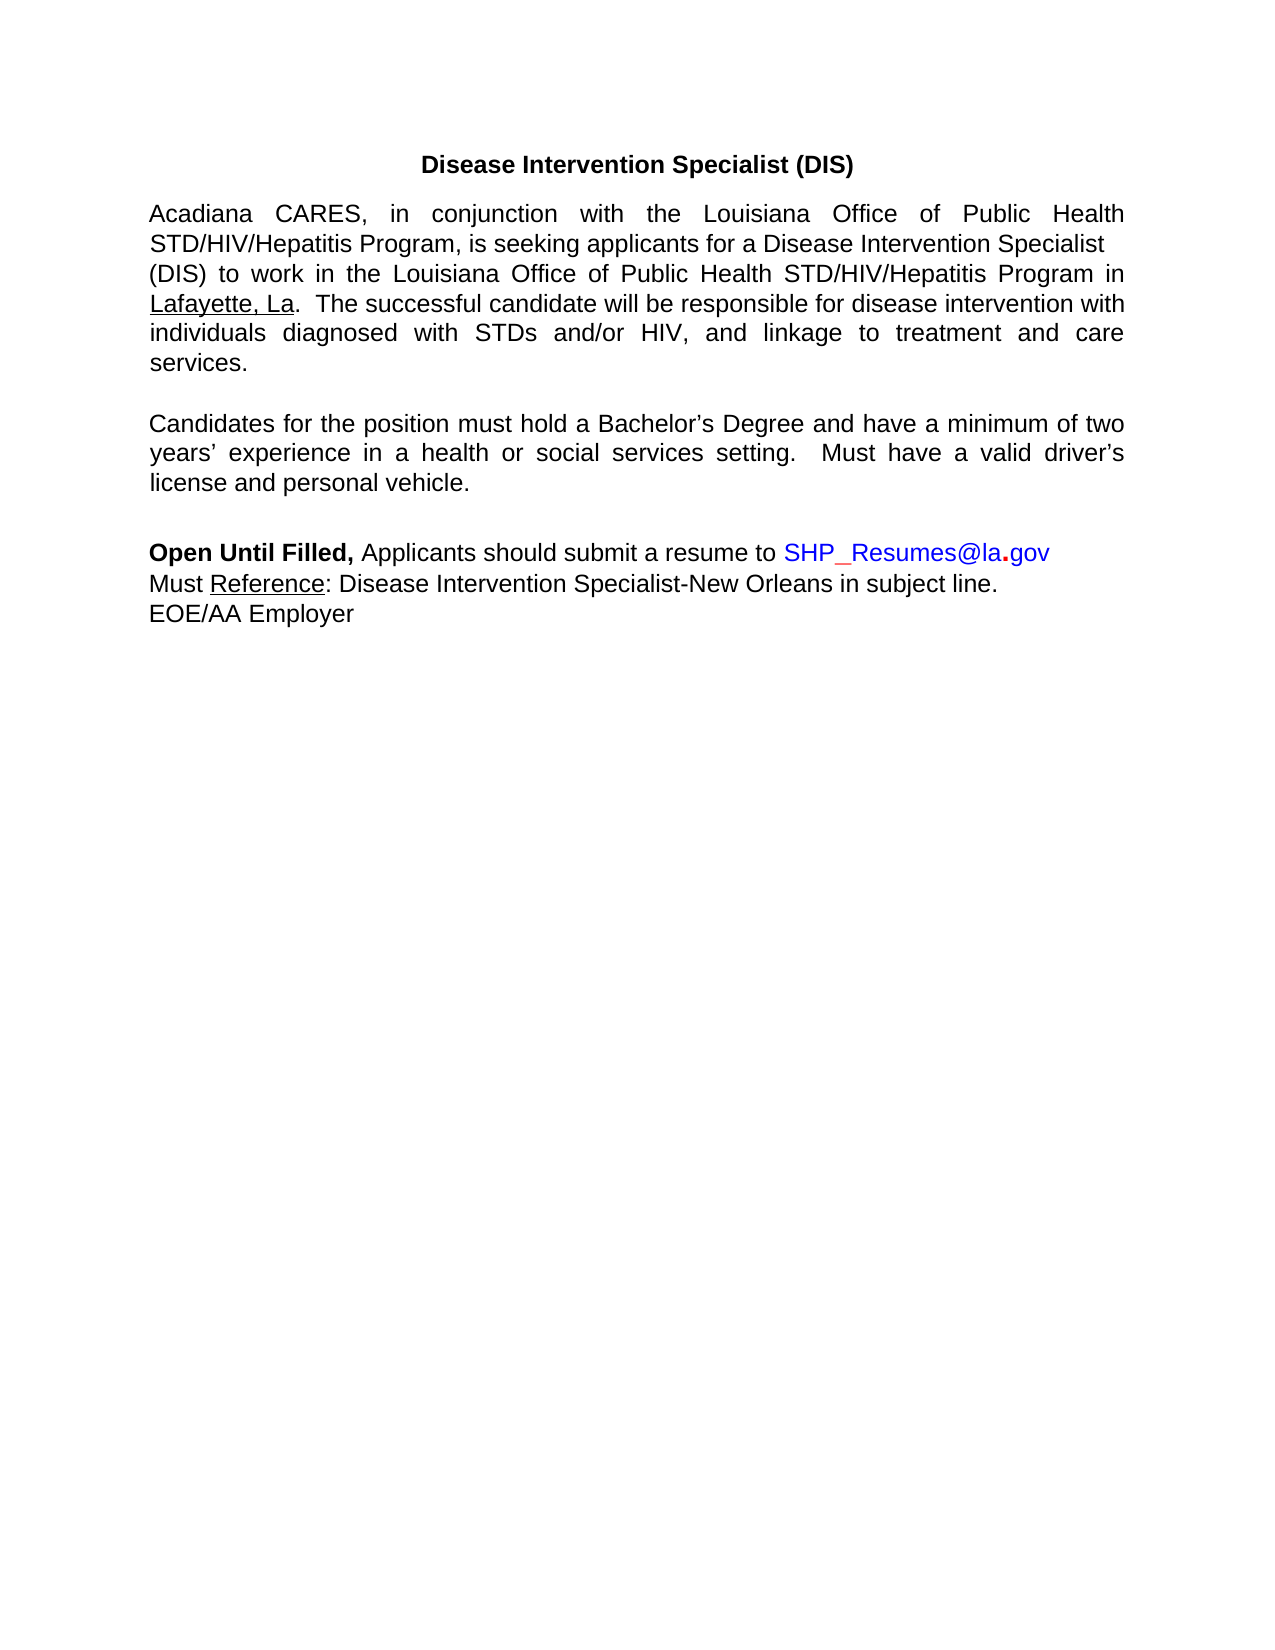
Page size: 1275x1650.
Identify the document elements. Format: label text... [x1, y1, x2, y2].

text Open Until Filled, Applicants should submit a resume to SHP_Resumes@la.gov [148, 534, 1126, 568]
text (DIS) to work in the Louisiana Office of Public Health STD/HIV/Hepatitis Program in Lafayette, La. The successful candidate will be responsible for disease intervention with individuals diagnosed with STDs and/or HIV, and linkage to treatment and care services. [148, 259, 1126, 377]
text Candidates for the position must hold a Bachelor’s Degree and have a minimum of two years’ experience in a health or social services setting. Must have a valid driver’s license and personal vehicle. [148, 409, 1126, 497]
text Must Reference: Disease Intervention Specialist-New Orleans in subject line. [148, 569, 1126, 598]
text Disease Intervention Specialist (DIS) [150, 150, 1125, 179]
text Acadiana CARES, in conjunction with the Louisiana Office of Public Health STD/HIV/Hepatitis Program, is seeking applicants for a Disease Intervention Specialist [148, 199, 1126, 258]
text EOE/AA Employer [148, 599, 1126, 628]
